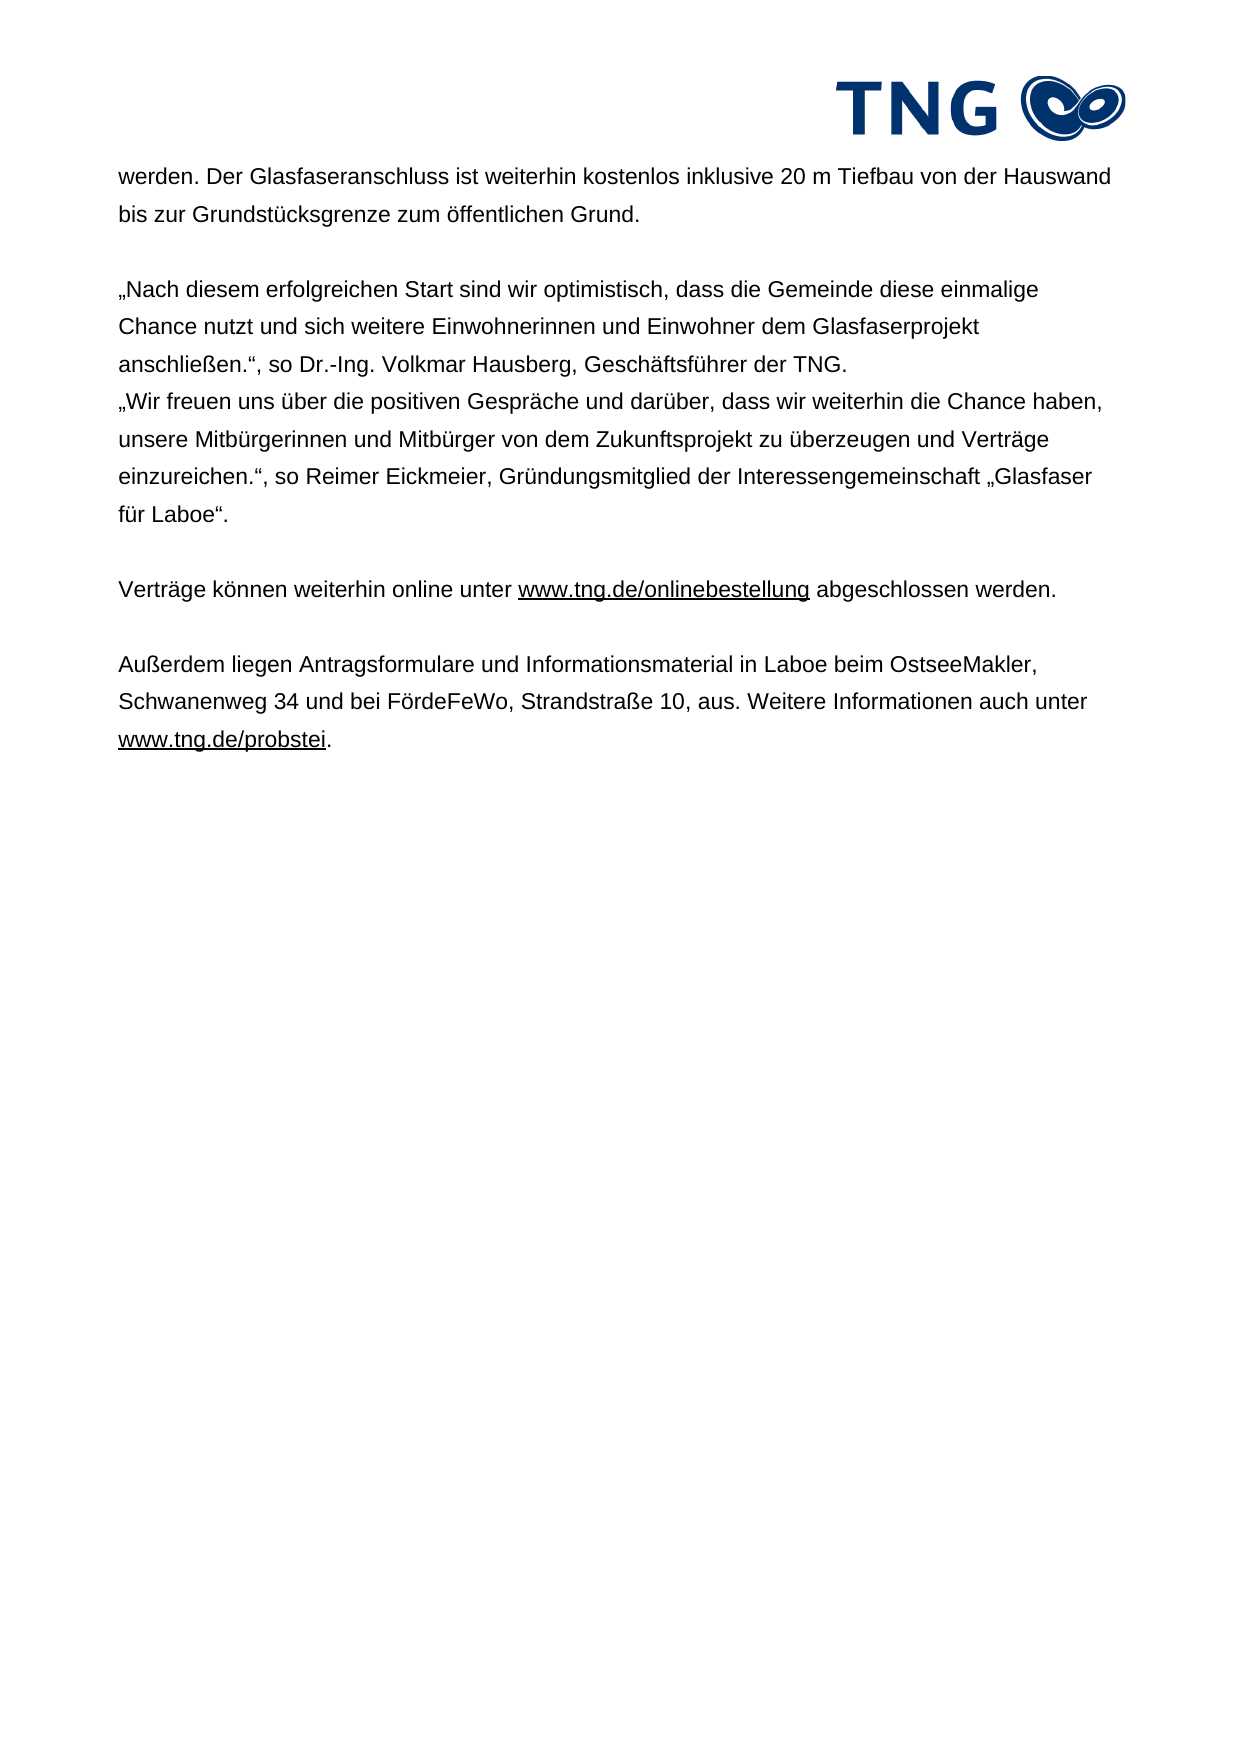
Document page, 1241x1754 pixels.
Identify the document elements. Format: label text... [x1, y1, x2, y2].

text „Wir freuen uns über die positiven Gespräche und darüber, dass wir weiterhin die Chance haben, unsere Mitbürgerinnen und Mitbürger von dem Zukunftsprojekt zu überzeugen und Verträge einzureichen.“, so Reimer Eickmeier, Gründungsmitglied der Interessengemeinschaft „Glasfaser für Laboe“. [118, 379, 1122, 529]
picture [836, 76, 1126, 141]
text Außerdem liegen Antragsformulare und Informationsmaterial in Laboe beim OstseeMakler, Schwanenweg 34 und bei FördeFeWo, Strandstraße 10, aus. Weitere Informationen auch unter www.tng.de/probstei. [118, 642, 1122, 754]
text Verträge können weiterhin online unter www.tng.de/onlinebestellung abgeschlossen werden. [118, 529, 1122, 604]
text „Nach diesem erfolgreichen Start sind wir optimistisch, dass die Gemeinde diese einmalige Chance nutzt und sich weitere Einwohnerinnen und Einwohner dem Glasfaserprojekt anschließen.“, so Dr.-Ing. Volkmar Hausberg, Geschäftsführer der TNG. [118, 267, 1122, 379]
